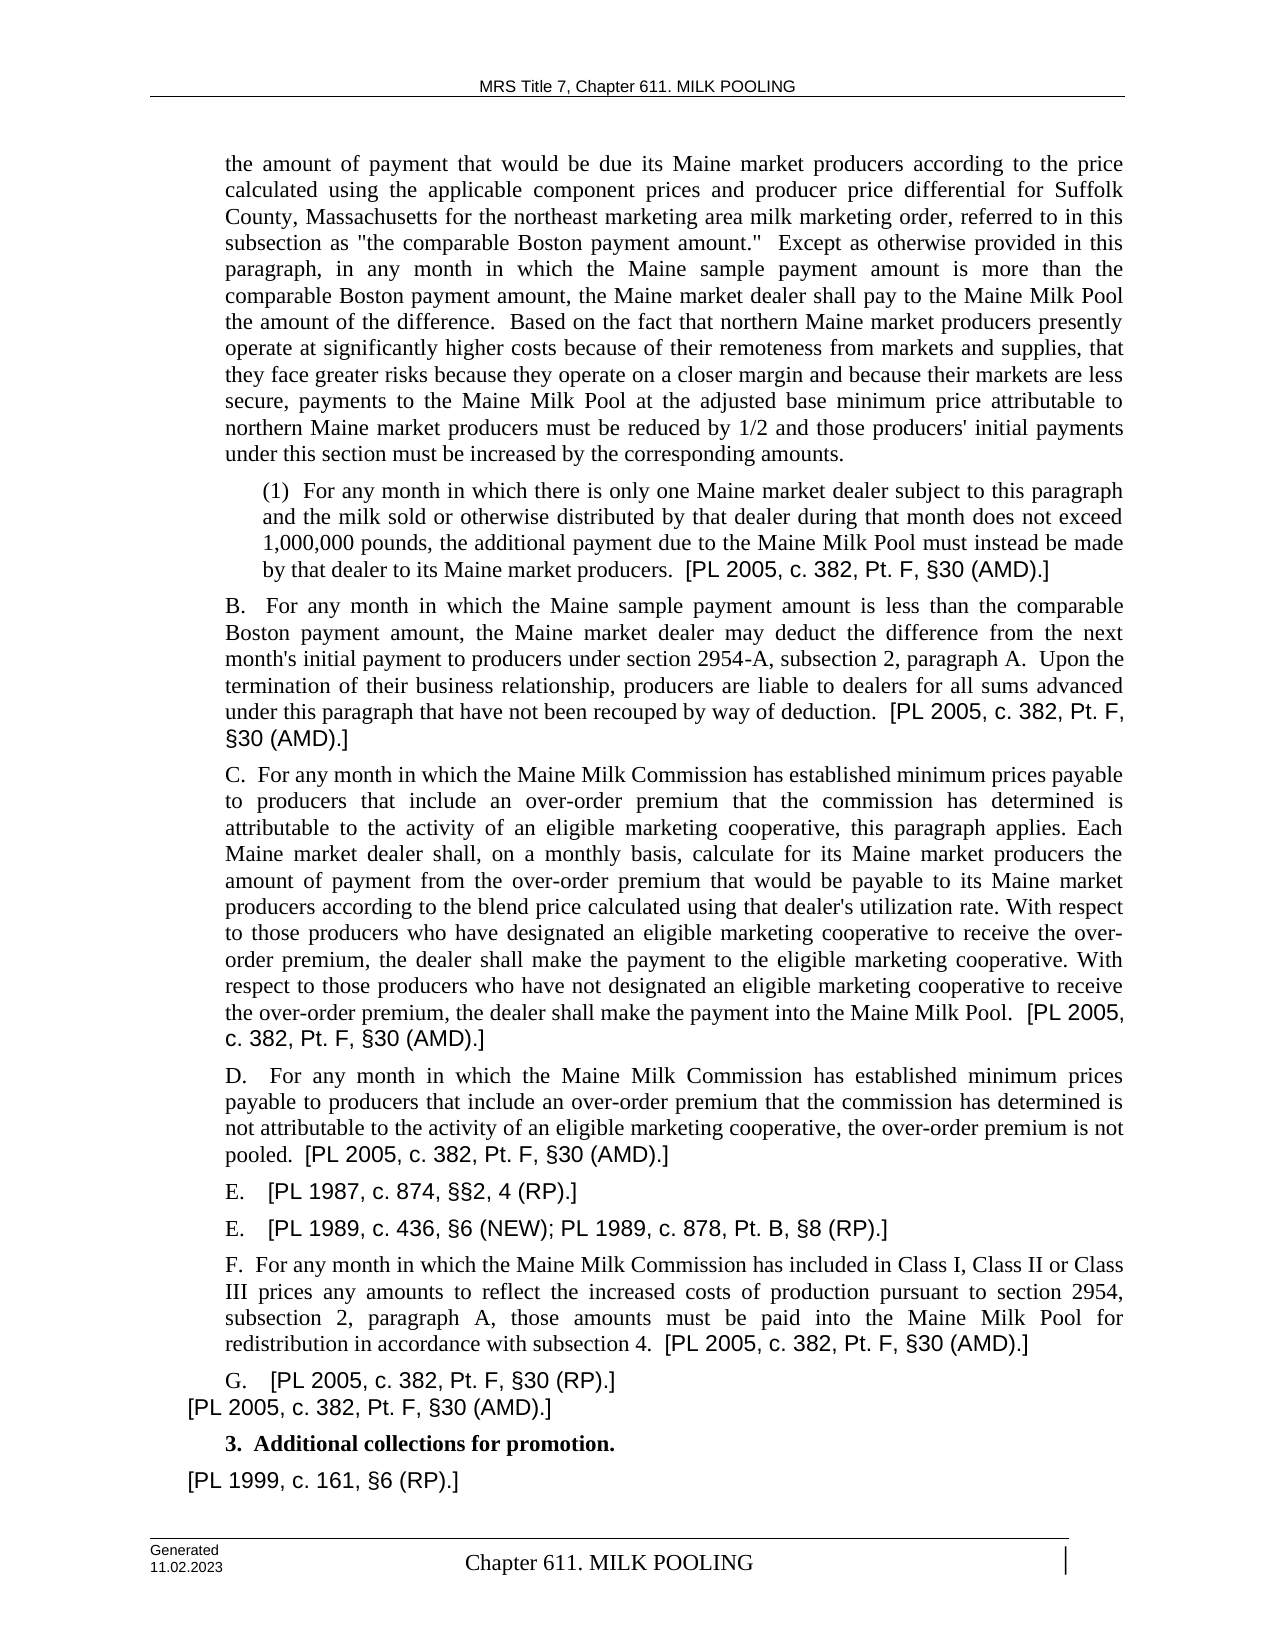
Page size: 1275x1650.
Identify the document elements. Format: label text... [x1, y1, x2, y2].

text B. For any month in which the Maine sample payment amount is less than the comparable Boston payment amount, the Maine market dealer may deduct the difference from the next month's initial payment to producers under section 2954‑A, subsection 2, paragraph A. Upon the termination of their business relationship, producers are liable to dealers for all sums advanced under this paragraph that have not been recouped by way of deduction. [PL 2005, c. 382, Pt. F, §30 (AMD).] [225, 593, 1125, 751]
text C. For any month in which the Maine Milk Commission has established minimum prices payable to producers that include an over-order premium that the commission has determined is attributable to the activity of an eligible marketing cooperative, this paragraph applies. Each Maine market dealer shall, on a monthly basis, calculate for its Maine market producers the amount of payment from the over-order premium that would be payable to its Maine market producers according to the blend price calculated using that dealer's utilization rate. With respect to those producers who have designated an eligible marketing cooperative to receive the over-order premium, the dealer shall make the payment to the eligible marketing cooperative. With respect to those producers who have not designated an eligible marketing cooperative to receive the over-order premium, the dealer shall make the payment into the Maine Milk Pool. [PL 2005, c. 382, Pt. F, §30 (AMD).] [225, 761, 1125, 1051]
text E. [PL 1989, c. 436, §6 (NEW); PL 1989, c. 878, Pt. B, §8 (RP).] [225, 1214, 1125, 1241]
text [225, 150, 1125, 466]
text [PL 1999, c. 161, §6 (RP).] [187, 1467, 1125, 1494]
text D. For any month in which the Maine Milk Commission has established minimum prices payable to producers that include an over-order premium that the commission has determined is not attributable to the activity of an eligible marketing cooperative, the over-order premium is not pooled. [PL 2005, c. 382, Pt. F, §30 (AMD).] [225, 1062, 1125, 1167]
text (1) For any month in which there is only one Maine market dealer subject to this paragraph and the milk sold or otherwise distributed by that dealer during that month does not exceed 1,000,000 pounds, the additional payment due to the Maine Milk Pool must instead be made by that dealer to its Maine market producers. [PL 2005, c. 382, Pt. F, §30 (AMD).] [262, 477, 1125, 582]
text 3. Additional collections for promotion. [187, 1431, 1125, 1457]
text [PL 2005, c. 382, Pt. F, §30 (AMD).] [187, 1394, 1125, 1420]
text F. For any month in which the Maine Milk Commission has included in Class I, Class II or Class III prices any amounts to reflect the increased costs of production pursuant to section 2954, subsection 2, paragraph A, those amounts must be paid into the Maine Milk Pool for redistribution in accordance with subsection 4. [PL 2005, c. 382, Pt. F, §30 (AMD).] [225, 1251, 1125, 1357]
text G. [PL 2005, c. 382, Pt. F, §30 (RP).] [225, 1367, 1125, 1394]
text E. [PL 1987, c. 874, §§2, 4 (RP).] [225, 1178, 1125, 1204]
